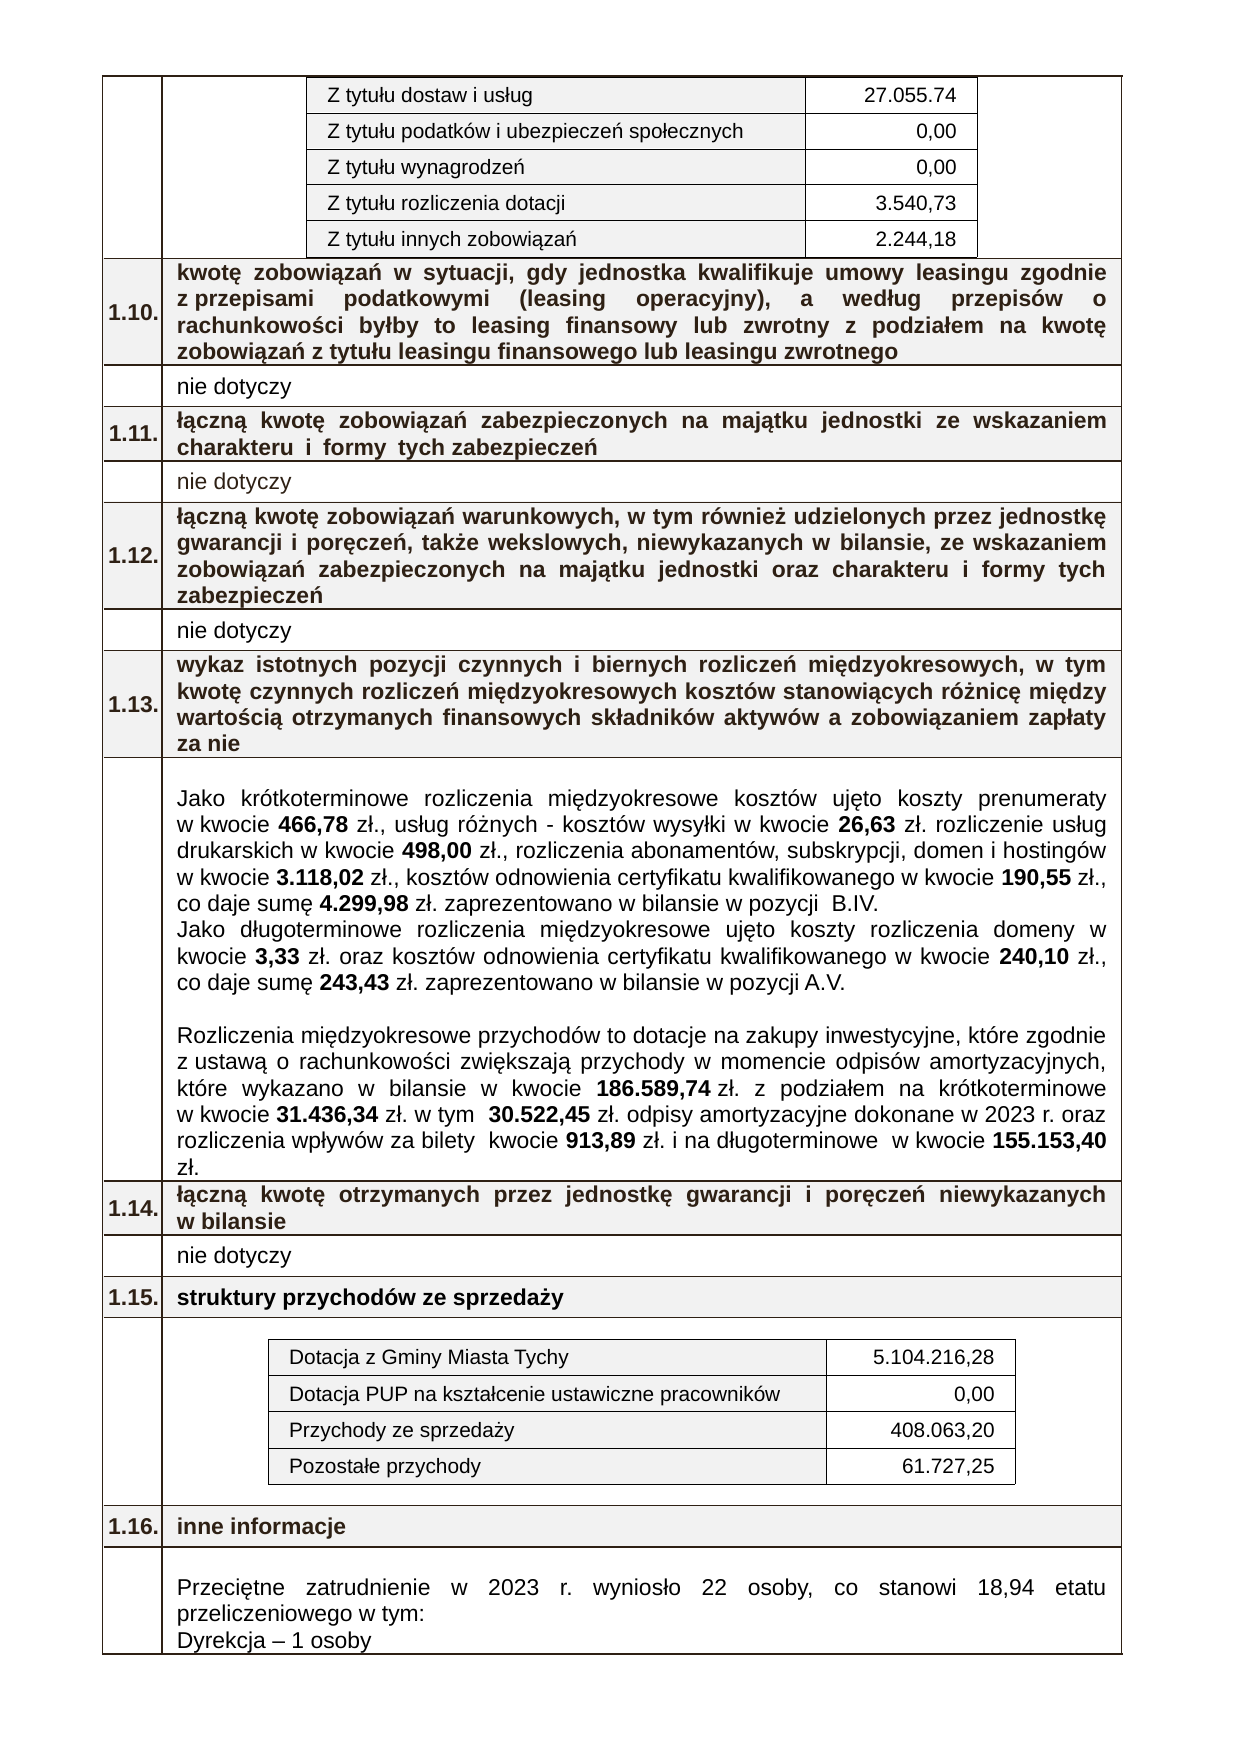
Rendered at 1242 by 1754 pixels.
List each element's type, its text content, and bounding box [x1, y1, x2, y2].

table_cell 1.11. [103, 407, 161, 460]
table_cell [103, 461, 161, 501]
table_cell 1.13. [103, 651, 161, 757]
table_cell łączną kwotę otrzymanych przez jednostkę gwarancji i poręczeń niewykazanych w bilansie [163, 1182, 1121, 1234]
table_cell nie dotyczy [163, 1236, 1121, 1276]
table_cell nie dotyczy [163, 366, 1121, 406]
table_cell [163, 1318, 1121, 1505]
table_cell wykaz istotnych pozycji czynnych i biernych rozliczeń międzyokresowych, w tym kwotę czynnych rozliczeń międzyokresowych kosztów stanowiących różnicę między wartością otrzymanych finansowych składników aktywów a zobowiązaniem zapłaty za nie [163, 651, 1121, 757]
table_cell [806, 78, 977, 113]
table_cell [806, 185, 977, 220]
table_cell nie dotyczy [163, 462, 1121, 501]
table_cell [978, 77, 1121, 257]
table_cell [103, 1547, 161, 1653]
table_cell łączną kwotę zobowiązań zabezpieczonych na majątku jednostki ze wskazaniem charakteru i formy tych zabezpieczeń [163, 407, 1121, 460]
table_cell [103, 1235, 161, 1276]
table_cell Jako krótkoterminowe rozliczenia międzyokresowe kosztów ujęto koszty prenumeraty w kwocie 466,78 zł., usług różnych - kosztów wysyłki w kwocie 26,63 zł. rozliczenie usług drukarskich w kwocie 498,00 zł., rozliczenia abonamentów, subskrypcji, domen i hostingów w kwocie 3.118,02 zł., kosztów odnowienia certyfikatu kwalifikowanego w kwocie 190,55 zł., co daje sumę 4.299,98 zł. zaprezentowano w bilansie w pozycji B.IV. Jako długoterminowe rozliczenia międzyokresowe ujęto koszty rozliczenia domeny w kwocie 3,33 zł. oraz kosztów odnowienia certyfikatu kwalifikowanego w kwocie 240,10 zł., co daje sumę 243,43 zł. zaprezentowano w bilansie w pozycji A.V. Rozliczenia międzyokresowe przychodów to dotacje na zakupy inwestycyjne, które zgodnie z ustawą o rachunkowości zwiększają przychody w momencie odpisów amortyzacyjnych, które wykazano w bilansie w kwocie 186.589,74 zł. z podziałem na krótkoterminowe w kwocie 31.436,34 zł. w tym 30.522,45 zł. odpisy amortyzacyjne dokonane w 2023 r. oraz rozliczenia wpływów za bilety kwocie 913,89 zł. i na długoterminowe w kwocie 155.153,40 zł. [163, 758, 1121, 1180]
table_cell struktury przychodów ze sprzedaży [163, 1277, 1121, 1317]
table_cell kwotę zobowiązań w sytuacji, gdy jednostka kwalifikuje umowy leasingu zgodnie z przepisami podatkowymi (leasing operacyjny), a według przepisów o rachunkowości byłby to leasing finansowy lub zwrotny z podziałem na kwotę zobowiązań z tytułu leasingu finansowego lub leasingu zwrotnego [163, 259, 1121, 364]
table_cell [163, 77, 306, 257]
table_cell [103, 1318, 161, 1505]
table_cell [806, 114, 977, 149]
table_cell łączną kwotę zobowiązań warunkowych, w tym również udzielonych przez jednostkę gwarancji i poręczeń, także wekslowych, niewykazanych w bilansie, ze wskazaniem zobowiązań zabezpieczonych na majątku jednostki oraz charakteru i formy tych zabezpieczeń [163, 503, 1121, 608]
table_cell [163, 1548, 1121, 1653]
table_cell 1.10. [103, 259, 161, 364]
table_cell [103, 758, 161, 1180]
table_cell 1.16. [103, 1506, 161, 1546]
table_cell inne informacje [163, 1506, 1121, 1546]
table_cell [806, 150, 977, 184]
table_cell [103, 77, 161, 257]
table_cell [103, 609, 161, 650]
table_cell [806, 221, 977, 257]
table_cell [103, 365, 161, 406]
table_cell nie dotyczy [163, 610, 1121, 650]
table_cell 1.12. [103, 503, 161, 608]
table_cell 1.14. [103, 1181, 161, 1234]
table_cell 1.15. [103, 1277, 161, 1317]
